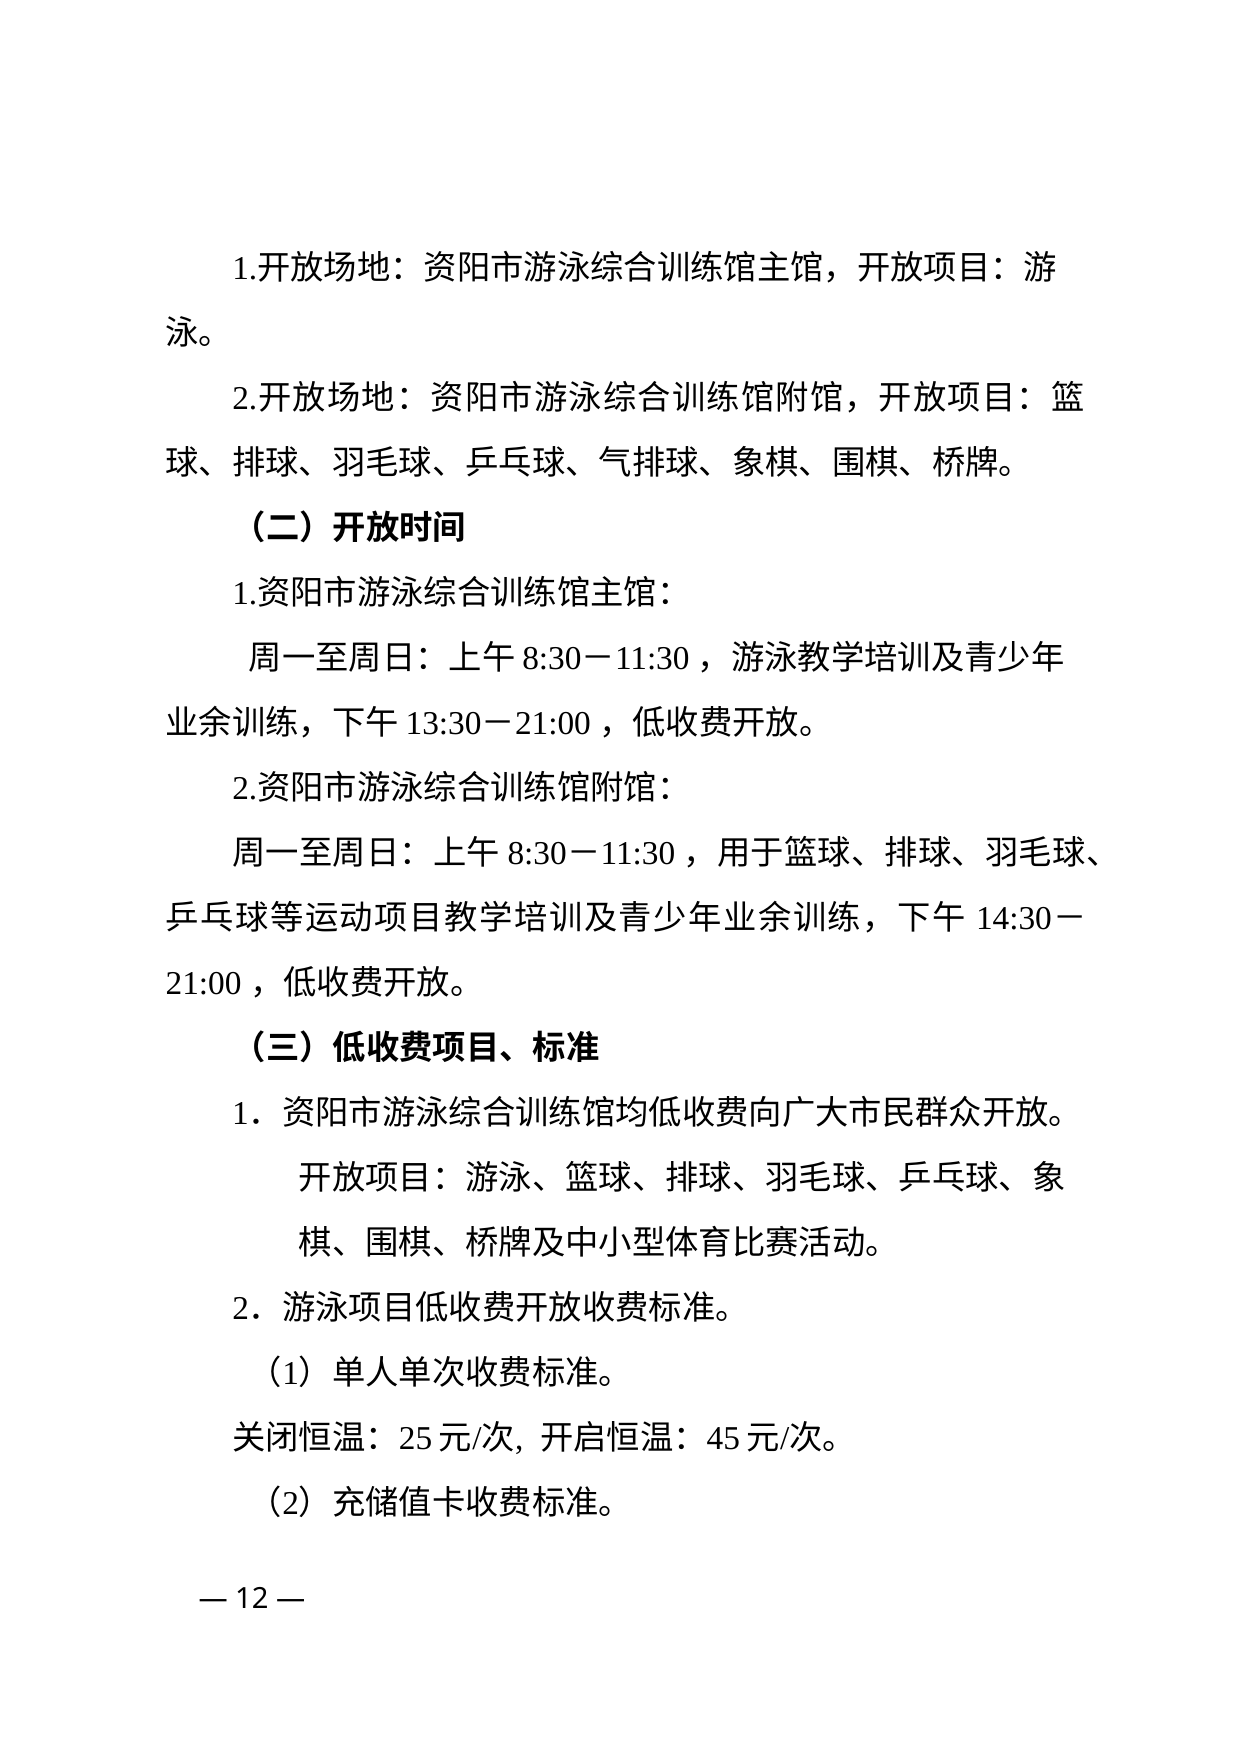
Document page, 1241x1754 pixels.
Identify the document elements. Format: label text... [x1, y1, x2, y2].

text 2.开放场地：资阳市游泳综合训练馆附馆，开放项目：篮球、排球、羽毛球、乒乓球、气排球、象棋、围棋、桥牌。 [165, 363, 1087, 493]
text 1.开放场地：资阳市游泳综合训练馆主馆，开放项目：游泳。 [165, 233, 1087, 363]
text （2）充储值卡收费标准。 [165, 1468, 1087, 1533]
text 周一至周日：上午8:30－11:30 ，游泳教学培训及青少年业余训练，下午13:30－21:00 ，低收费开放。 [165, 623, 1087, 753]
text （1）单人单次收费标准。 [165, 1338, 1087, 1403]
text （三）低收费项目、标准 [165, 1013, 1087, 1078]
text 周一至周日：上午8:30－11:30 ，用于篮球、排球、羽毛球、乒乓球等运动项目教学培训及青少年业余训练，下午14:30－21:00 ，低收费开放。 [165, 818, 1087, 1013]
text 1．资阳市游泳综合训练馆均低收费向广大市民群众开放。开放项目：游泳、篮球、排球、羽毛球、乒乓球、象棋、围棋、桥牌及中小型体育比赛活动。 [232, 1078, 1087, 1273]
text 2.资阳市游泳综合训练馆附馆： [165, 753, 1087, 818]
text 关闭恒温：25元/次, 开启恒温：45元/次。 [165, 1403, 1087, 1468]
text （二）开放时间 [165, 493, 1087, 558]
text 1.资阳市游泳综合训练馆主馆： [165, 558, 1087, 623]
text 2．游泳项目低收费开放收费标准。 [165, 1273, 1087, 1338]
